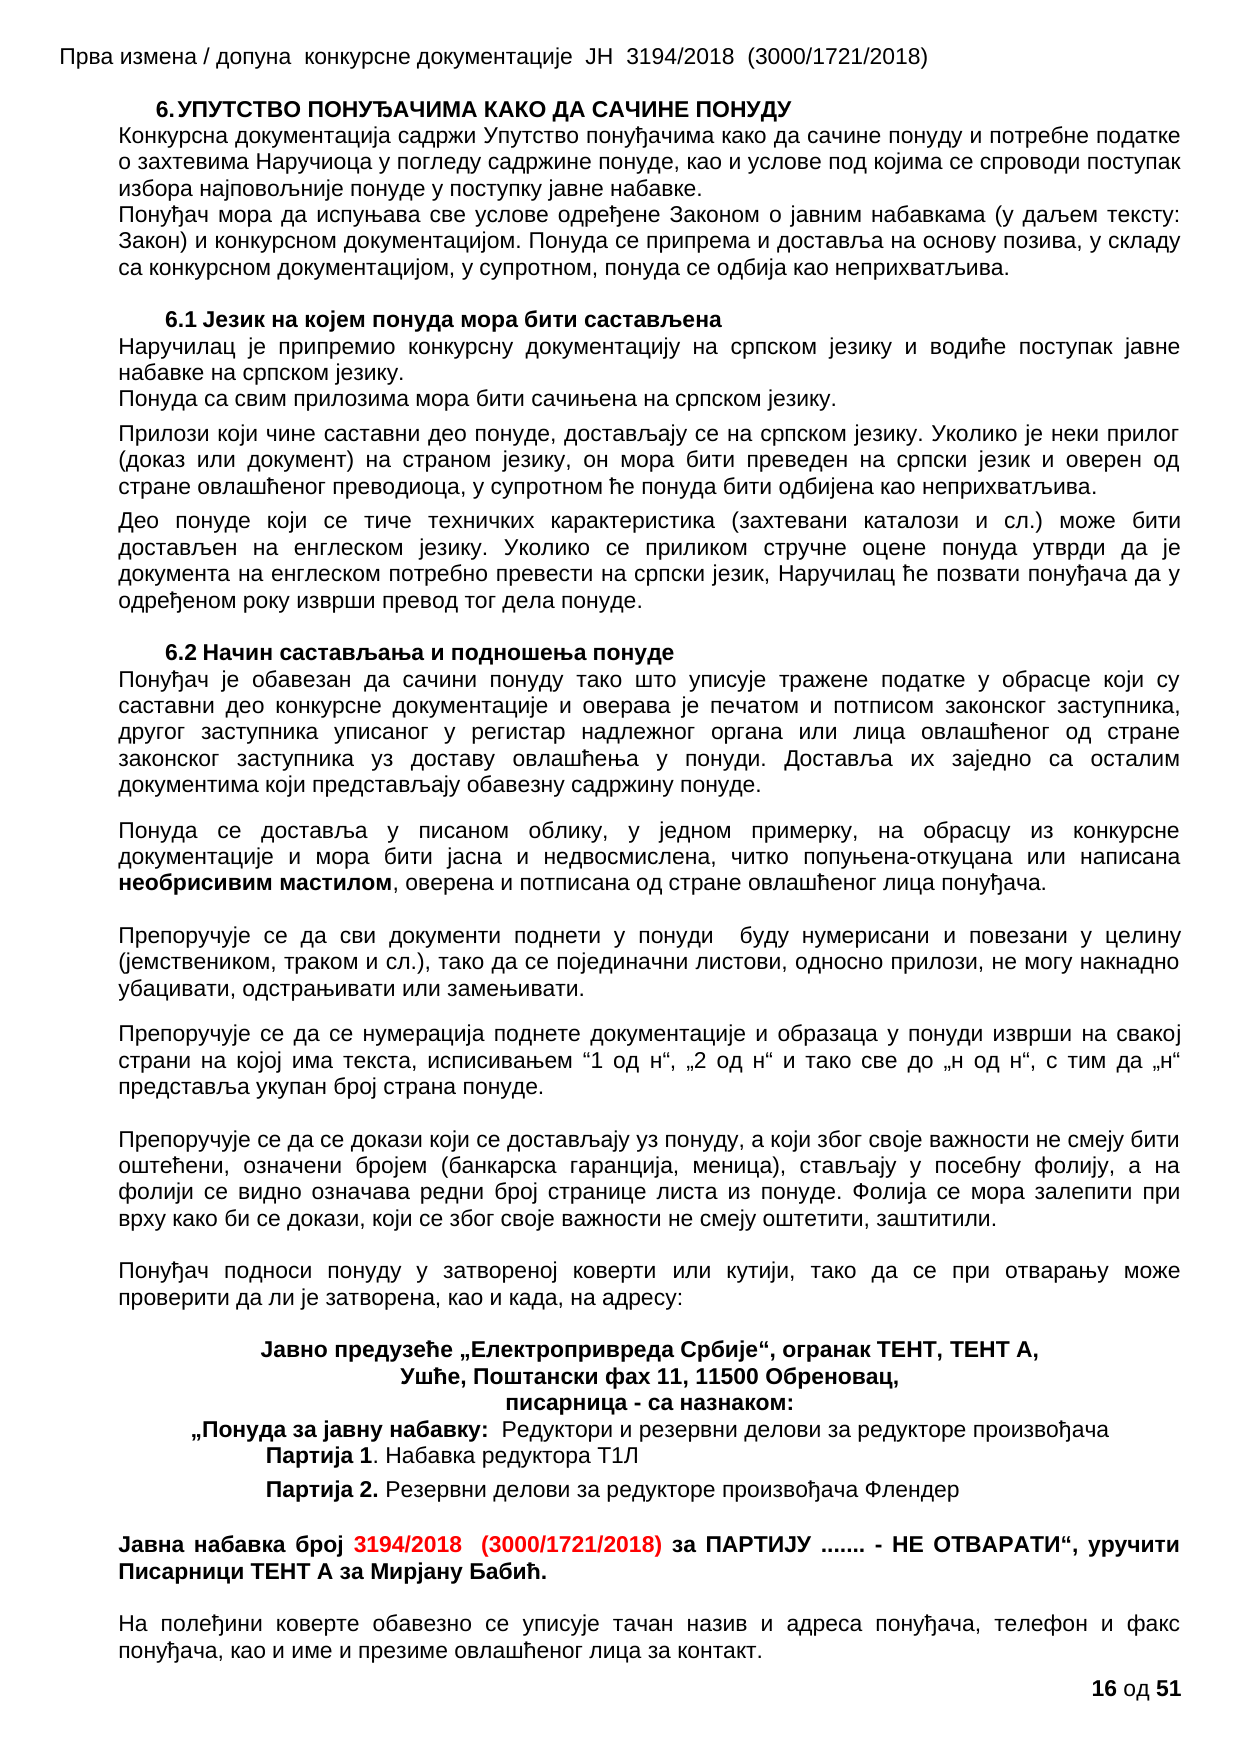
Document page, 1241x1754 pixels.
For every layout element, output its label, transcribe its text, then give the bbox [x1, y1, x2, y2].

text Јавно предузеће „Електропривреда Србије“, огранак ТЕНТ, ТЕНТ А, [118, 1336, 1181, 1363]
text Понуђач је обавезан да сачини понуду тако што уписује тражене податке у обрасце који су саставни део конкурсне документације и оверава је печатом и потписом законског заступника, другог заступника уписаног у регистар надлежног органа или лица овлашћеног од стране законског заступника уз доставу овлашћења у понуди. Доставља их заједно са осталим документима који представљају обавезну садржину понуде. [118, 666, 1181, 797]
text Наручилац је припремио конкурсну документацију на српском језику и водиће поступак јавне набавке на српском језику. [118, 333, 1181, 385]
text Препоручује се да сви документи поднети у понуди буду нумерисани и повезани у целину (јемствеником, траком и сл.), тако да се појединачни листови, односно прилози, не могу накнадно убацивати, одстрањивати или замењивати. [118, 922, 1181, 1001]
list Језик на којем понуда мора бити састављена [165, 306, 1181, 333]
text Понуда са свим прилозима мора бити сачињена на српском језику. [118, 385, 1181, 412]
text Део понуде који се тиче техничких карактеристика (захтевани каталози и сл.) може бити достављен на енглеском језику. Уколико се приликом стручне оцене понуда утврди да је документа на енглеском потребно превести на српски језик, Наручилац ће позвати понуђача да у одређеном року изврши превод тог дела понуде. [118, 507, 1181, 613]
text Понуђач подноси понуду у затвореној коверти или кутији, тако да се при отварању може проверити да ли је затворена, као и када, на адресу: [118, 1257, 1181, 1310]
text „Понуда за јавну набавку: Редуктори и резервни делови за редукторе произвођача [118, 1416, 1181, 1442]
list УПУТСТВО ПОНУЂАЧИМА КАКО ДА САЧИНЕ ПОНУДУ [156, 96, 1181, 122]
text Конкурсна документација садржи Упутство понуђачима како да сачине понуду и потребне податке о захтевима Наручиоца у погледу садржине понуде, као и услове под којима се спроводи поступак избора најповољније понуде у поступку јавне набавке. [118, 122, 1181, 201]
text Прилози који чине саставни део понуде, достављају се на српском језику. Уколико је неки прилог (доказ или документ) на страном језику, он мора бити преведен на српски језик и оверен од стране овлашћеног преводиоца, у супротном ће понуда бити одбијена као неприхватљива. [118, 420, 1181, 499]
text Понуда се доставља у писаном облику, у једном примерку, на обрасцу из конкурсне документације и мора бити јасна и недвосмислена, читко попуњена-откуцана или написана необрисивим мастилом, оверена и потписана од стране овлашћеног лица понуђача. [118, 817, 1181, 896]
text Ушће, Поштански фах 11, 11500 Обреновац, [118, 1363, 1181, 1389]
text На полеђини коверте обавезно се уписује тачан назив и адреса понуђача, телефон и факс понуђача, као и име и презиме овлашћеног лица за контакт. [118, 1610, 1181, 1663]
table_header [266, 1442, 1181, 1476]
text Понуђач мора да испуњава све услове одређене Законом о јавним набавкама (у даљем тексту: Закон) и конкурсном документацијом. Понуда се припрема и доставља на основу позива, у складу са конкурсном документацијом, у супротном, понуда се одбија као неприхватљива. [118, 201, 1181, 280]
text Препоручује се да се нумерација поднете документације и образаца у понуди изврши на свакоj страни на којој има текста, исписивањем “1 од н“, „2 од н“ и тако све до „н од н“, с тим да „н“ представља укупан број страна понуде. [118, 1020, 1181, 1099]
text писарница - са назнаком: [118, 1389, 1181, 1416]
table_cell [266, 1476, 1181, 1505]
text Јавна набавка број 3194/2018 (3000/1721/2018) за ПАРТИЈУ ....... - НЕ ОТВАРАТИ“, уручити Писарници ТЕНТ А за Мирјану Бабић. [118, 1531, 1181, 1584]
list Начин састављања и подношења понуде [165, 639, 1181, 666]
text Препоручује се да се докази који се достављају уз понуду, а који због своје важности не смеју бити оштећени, означени бројем (банкарска гаранција, меница), стављају у посебну фолију, а на фолији се видно означава редни број странице листа из понуде. Фолија се мора залепити при врху како би се докази, који се због своје важности не смеју оштетити, заштитили. [118, 1126, 1181, 1231]
